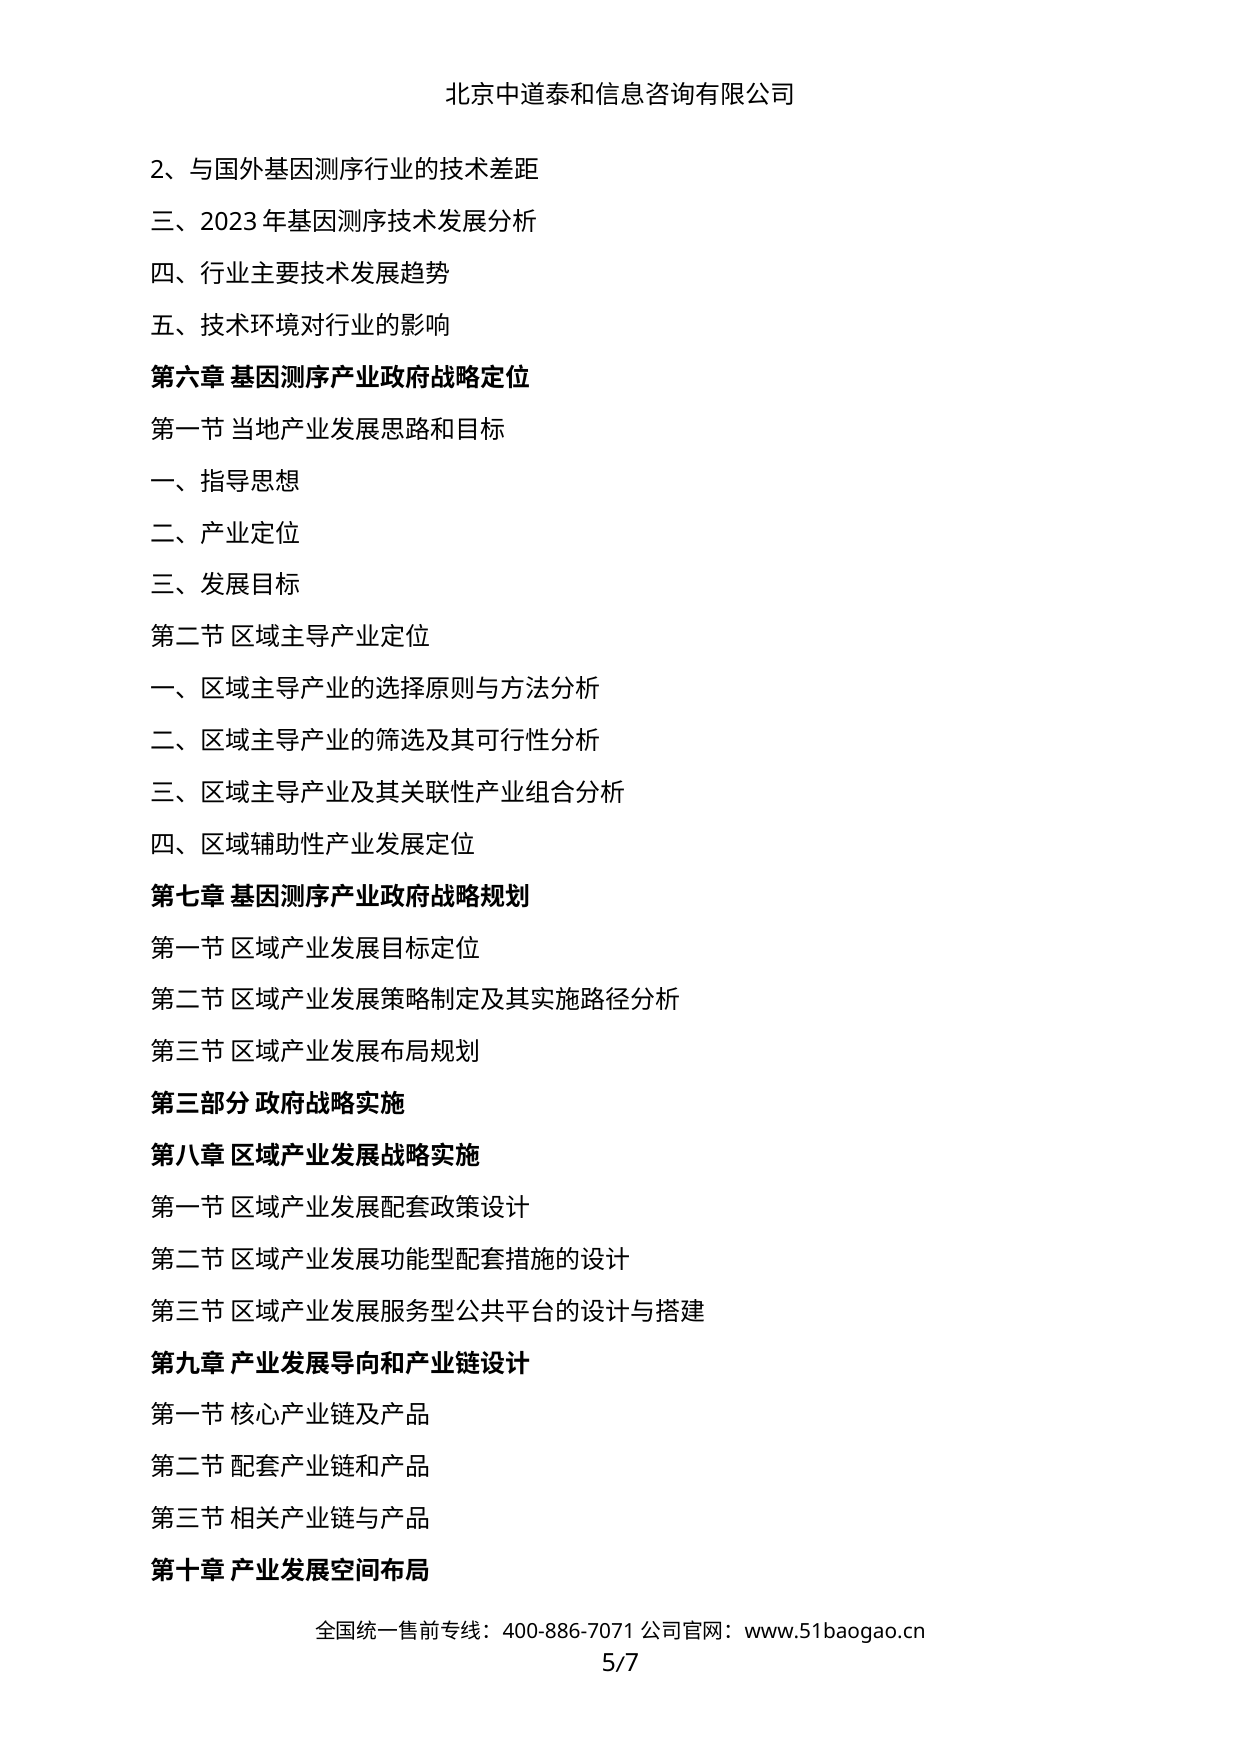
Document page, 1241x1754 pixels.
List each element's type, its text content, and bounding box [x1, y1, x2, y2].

text 第七章 基因测序产业政府战略规划 [150, 876, 1090, 912]
text 一、区域主导产业的选择原则与方法分析 [150, 669, 1090, 705]
text 第二节 区域产业发展策略制定及其实施路径分析 [150, 980, 1090, 1016]
text 第一节 区域产业发展配套政策设计 [150, 1187, 1090, 1224]
text 第九章 产业发展导向和产业链设计 [150, 1343, 1090, 1379]
text 第一节 区域产业发展目标定位 [150, 928, 1090, 964]
text 三、2023年基因测序技术发展分析 [150, 202, 1090, 238]
text 第三节 区域产业发展布局规划 [150, 1032, 1090, 1068]
text 四、区域辅助性产业发展定位 [150, 824, 1090, 861]
text 第一节 当地产业发展思路和目标 [150, 409, 1090, 446]
text 二、产业定位 [150, 513, 1090, 549]
text 五、技术环境对行业的影响 [150, 306, 1090, 342]
text 第三部分 政府战略实施 [150, 1084, 1090, 1120]
text 二、区域主导产业的筛选及其可行性分析 [150, 721, 1090, 757]
text 第二节 配套产业链和产品 [150, 1447, 1090, 1483]
text 第一节 核心产业链及产品 [150, 1395, 1090, 1431]
text 第八章 区域产业发展战略实施 [150, 1136, 1090, 1172]
text 第十章 产业发展空间布局 [150, 1551, 1090, 1587]
text 一、指导思想 [150, 461, 1090, 497]
text 第三节 区域产业发展服务型公共平台的设计与搭建 [150, 1291, 1090, 1327]
text 四、行业主要技术发展趋势 [150, 254, 1090, 290]
text 第三节 相关产业链与产品 [150, 1499, 1090, 1535]
text 2、与国外基因测序行业的技术差距 [150, 150, 1090, 186]
text 三、区域主导产业及其关联性产业组合分析 [150, 772, 1090, 809]
text 第二节 区域主导产业定位 [150, 617, 1090, 653]
text 第二节 区域产业发展功能型配套措施的设计 [150, 1239, 1090, 1276]
text 三、发展目标 [150, 565, 1090, 601]
text 第六章 基因测序产业政府战略定位 [150, 357, 1090, 394]
